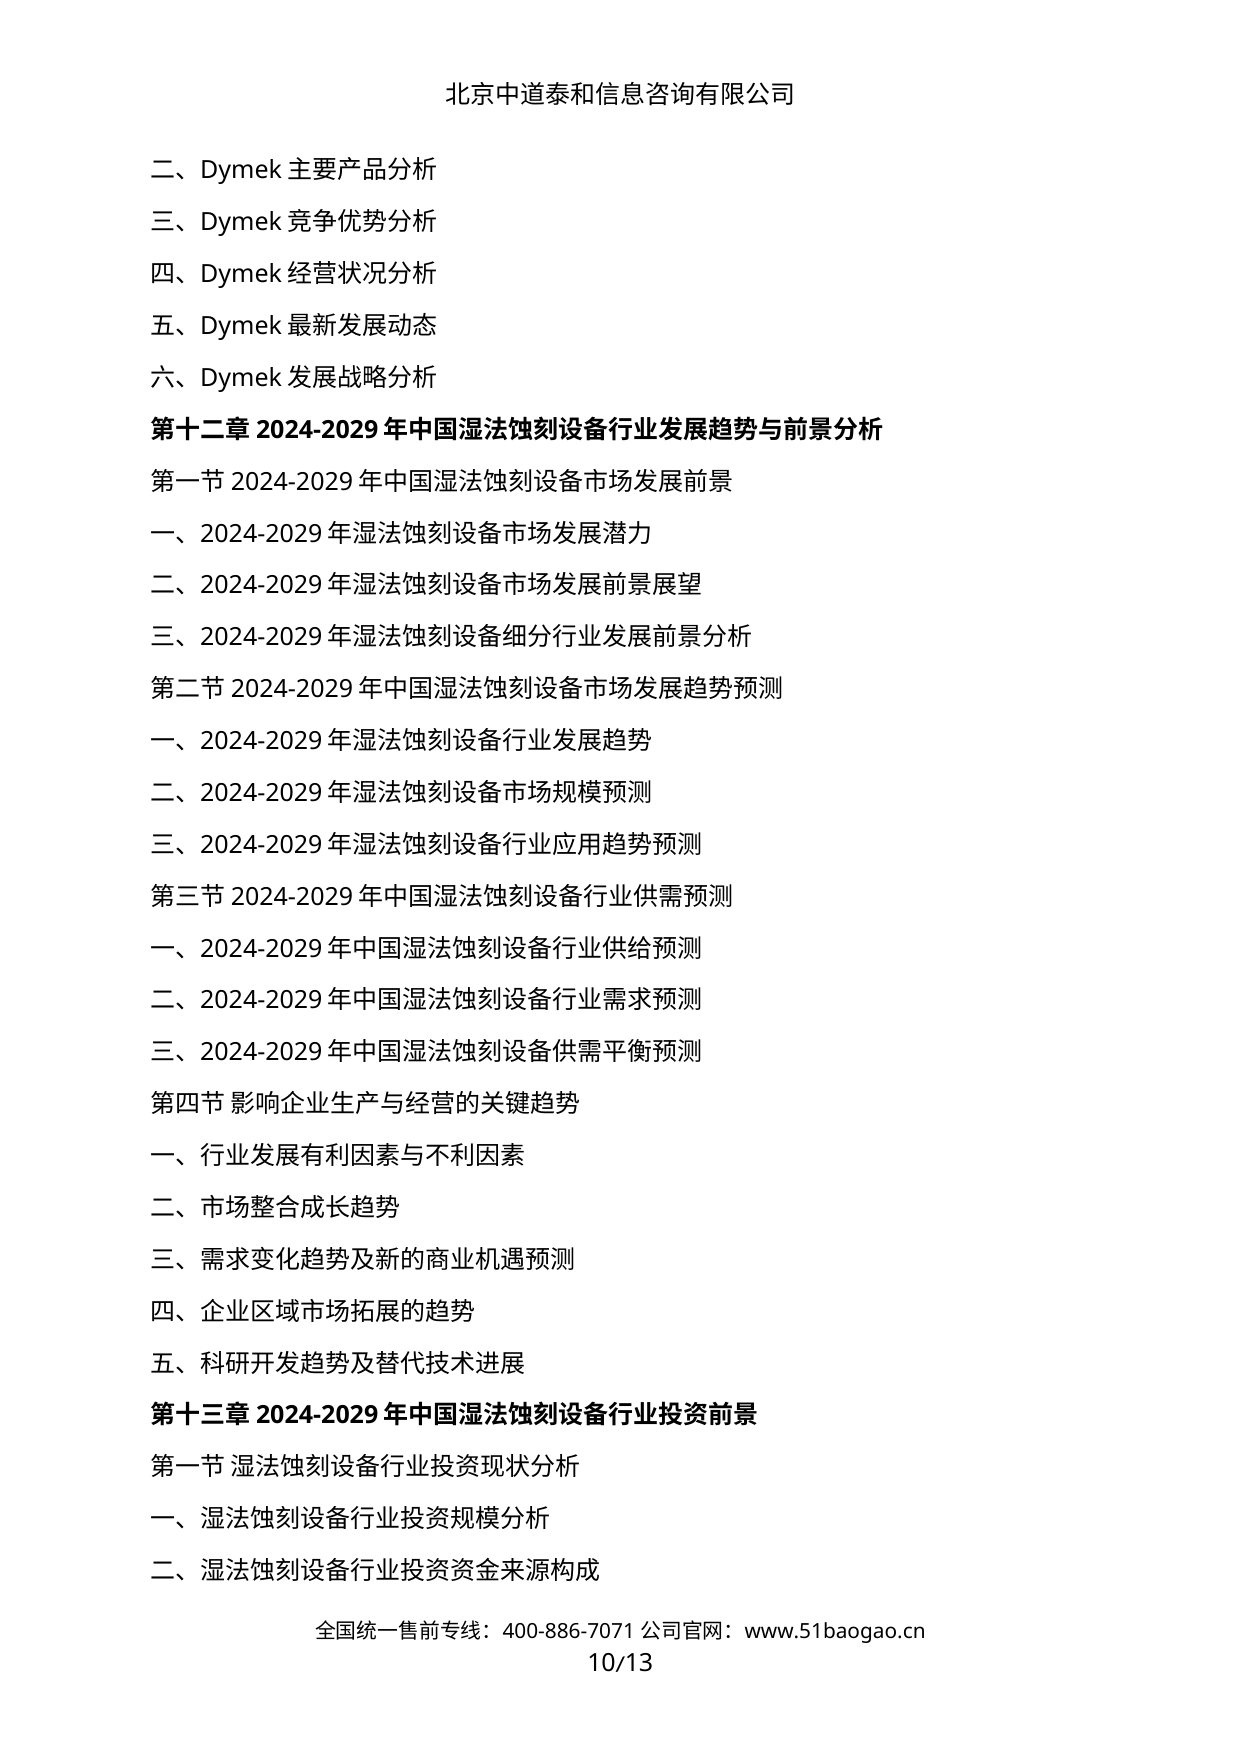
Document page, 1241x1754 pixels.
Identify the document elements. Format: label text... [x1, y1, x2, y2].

text 第一节 湿法蚀刻设备行业投资现状分析 [150, 1447, 1090, 1483]
text 二、2024-2029年中国湿法蚀刻设备行业需求预测 [150, 980, 1090, 1016]
text 三、2024-2029年湿法蚀刻设备行业应用趋势预测 [150, 824, 1090, 861]
text 二、市场整合成长趋势 [150, 1187, 1090, 1224]
text 第二节 2024-2029年中国湿法蚀刻设备市场发展趋势预测 [150, 669, 1090, 705]
text 一、2024-2029年湿法蚀刻设备市场发展潜力 [150, 513, 1090, 549]
text 一、2024-2029年湿法蚀刻设备行业发展趋势 [150, 721, 1090, 757]
text 一、行业发展有利因素与不利因素 [150, 1136, 1090, 1172]
text 四、Dymek经营状况分析 [150, 254, 1090, 290]
text 二、Dymek主要产品分析 [150, 150, 1090, 186]
text 二、2024-2029年湿法蚀刻设备市场发展前景展望 [150, 565, 1090, 601]
text 二、2024-2029年湿法蚀刻设备市场规模预测 [150, 772, 1090, 809]
text 第十二章 2024-2029年中国湿法蚀刻设备行业发展趋势与前景分析 [150, 409, 1090, 446]
text 一、湿法蚀刻设备行业投资规模分析 [150, 1499, 1090, 1535]
text 三、Dymek竞争优势分析 [150, 202, 1090, 238]
text 第十三章 2024-2029年中国湿法蚀刻设备行业投资前景 [150, 1395, 1090, 1431]
text 第三节 2024-2029年中国湿法蚀刻设备行业供需预测 [150, 876, 1090, 912]
text 第一节 2024-2029年中国湿法蚀刻设备市场发展前景 [150, 461, 1090, 497]
text 五、Dymek最新发展动态 [150, 306, 1090, 342]
text 四、企业区域市场拓展的趋势 [150, 1291, 1090, 1327]
text 六、Dymek发展战略分析 [150, 357, 1090, 394]
text 三、2024-2029年湿法蚀刻设备细分行业发展前景分析 [150, 617, 1090, 653]
text 五、科研开发趋势及替代技术进展 [150, 1343, 1090, 1379]
text 二、湿法蚀刻设备行业投资资金来源构成 [150, 1551, 1090, 1587]
text 三、需求变化趋势及新的商业机遇预测 [150, 1239, 1090, 1276]
text 一、2024-2029年中国湿法蚀刻设备行业供给预测 [150, 928, 1090, 964]
text 第四节 影响企业生产与经营的关键趋势 [150, 1084, 1090, 1120]
text 三、2024-2029年中国湿法蚀刻设备供需平衡预测 [150, 1032, 1090, 1068]
